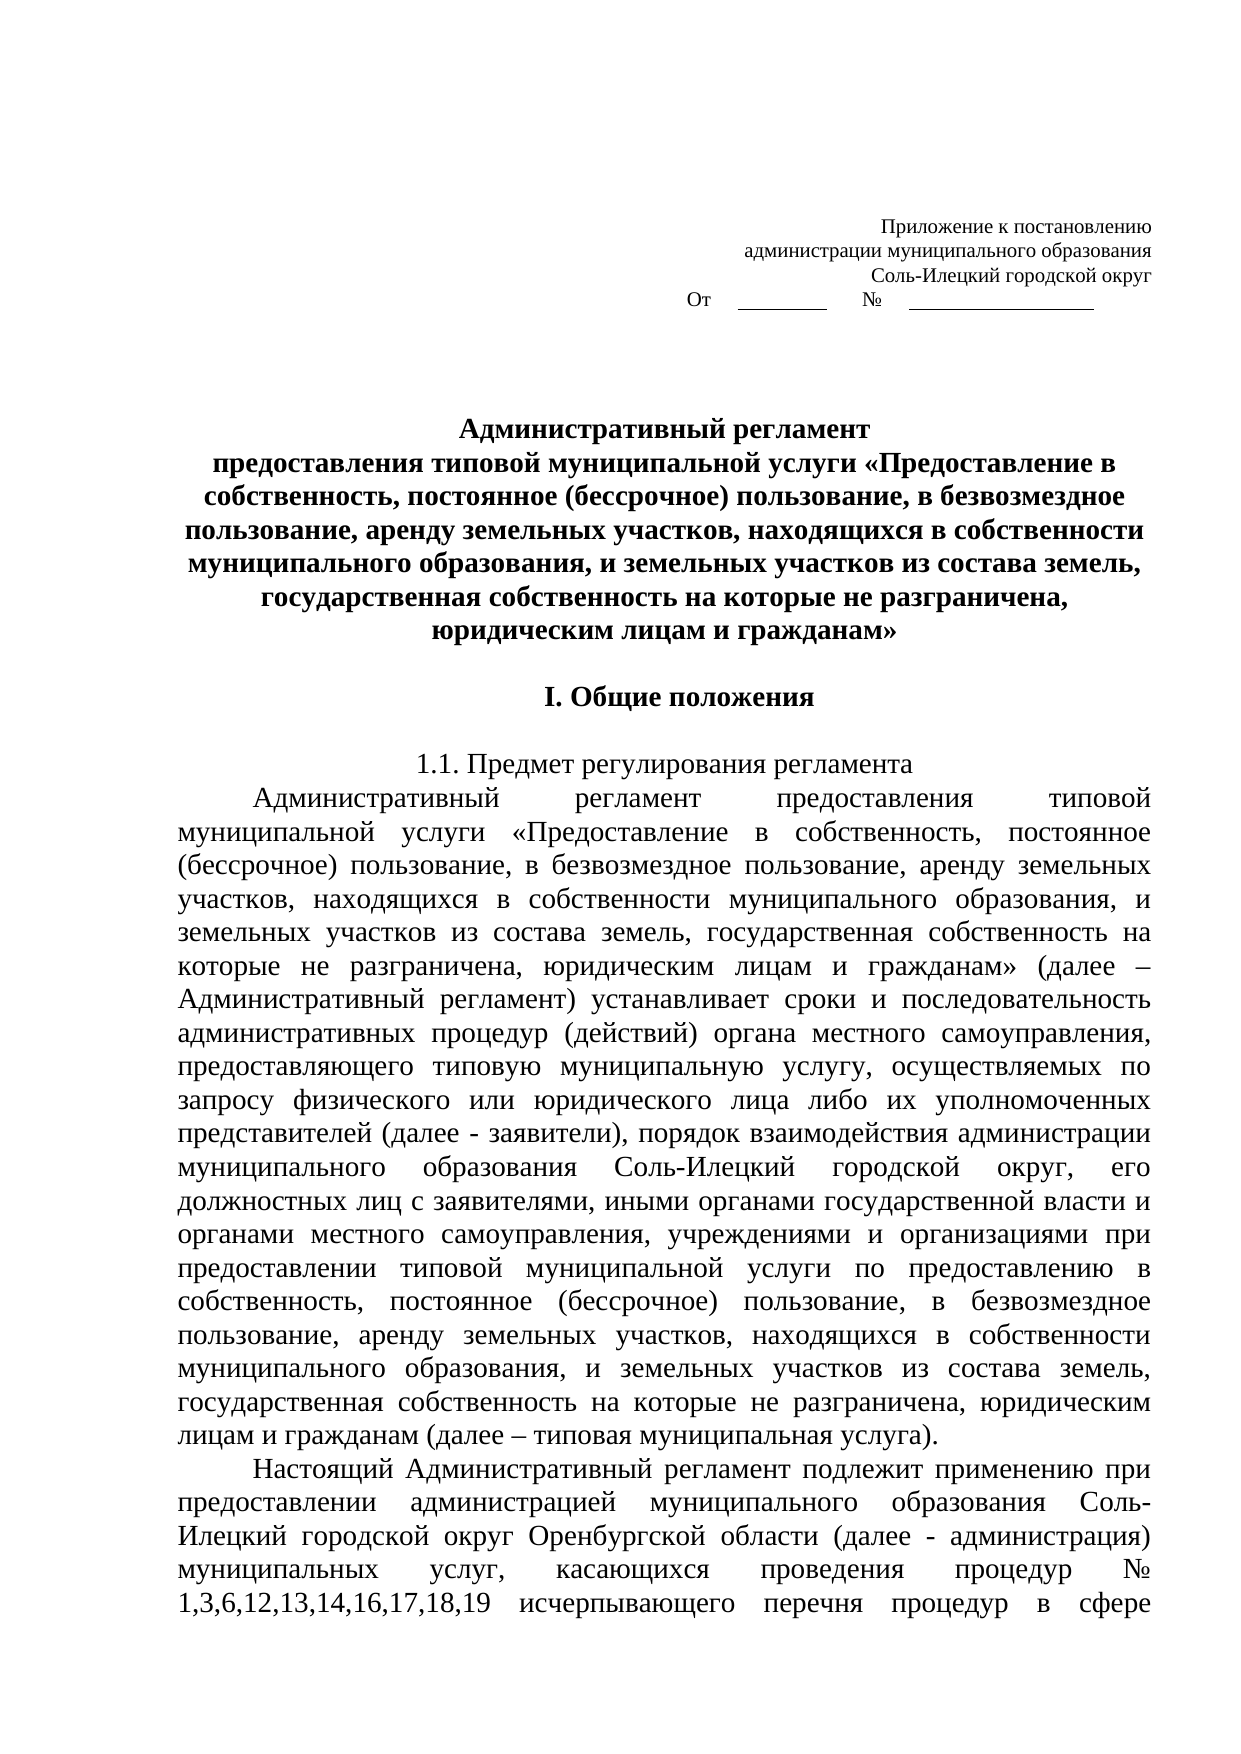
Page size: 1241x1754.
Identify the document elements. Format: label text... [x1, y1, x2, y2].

text I. Общие положения [177, 679, 1181, 713]
text Административный регламент предоставления типовой муниципальной услуги «Предоставление в собственность, постоянное (бессрочное) пользование, в безвозмездное пользование, аренду земельных участков, находящихся в собственности муниципального образования, и земельных участков из состава земель, государственная собственность на которые не разграничена, юридическим лицам и гражданам» [177, 411, 1152, 646]
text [177, 1451, 1152, 1619]
text Административный регламент предоставления типовой муниципальной услуги «Предоставление в собственность, постоянное (бессрочное) пользование, в безвозмездное пользование, аренду земельных участков, находящихся в собственности муниципального образования, и земельных участков из состава земель, государственная собственность на которые не разграничена, юридическим лицам и гражданам» (далее – Административный регламент) устанавливает сроки и последовательность административных процедур (действий) органа местного самоуправления, предоставляющего типовую муниципальную услугу, осуществляемых по запросу физического или юридического лица либо их уполномоченных представителей (далее - заявители), порядок взаимодействия администрации муниципального образования Соль-Илецкий городской округ, его должностных лиц с заявителями, иными органами государственной власти и органами местного самоуправления, учреждениями и организациями при предоставлении типовой муниципальной услуги по предоставлению в собственность, постоянное (бессрочное) пользование, в безвозмездное пользование, аренду земельных участков, находящихся в собственности муниципального образования, и земельных участков из состава земель, государственная собственность на которые не разграничена, юридическим лицам и гражданам (далее – типовая муниципальная услуга). [177, 780, 1152, 1451]
text Соль-Илецкий городской округ [177, 262, 1152, 287]
text Приложение к постановлению [177, 214, 1152, 238]
text администрации муниципального образования [177, 238, 1152, 262]
text 1.1. Предмет регулирования регламента [177, 747, 1152, 780]
text От № [177, 287, 1152, 311]
